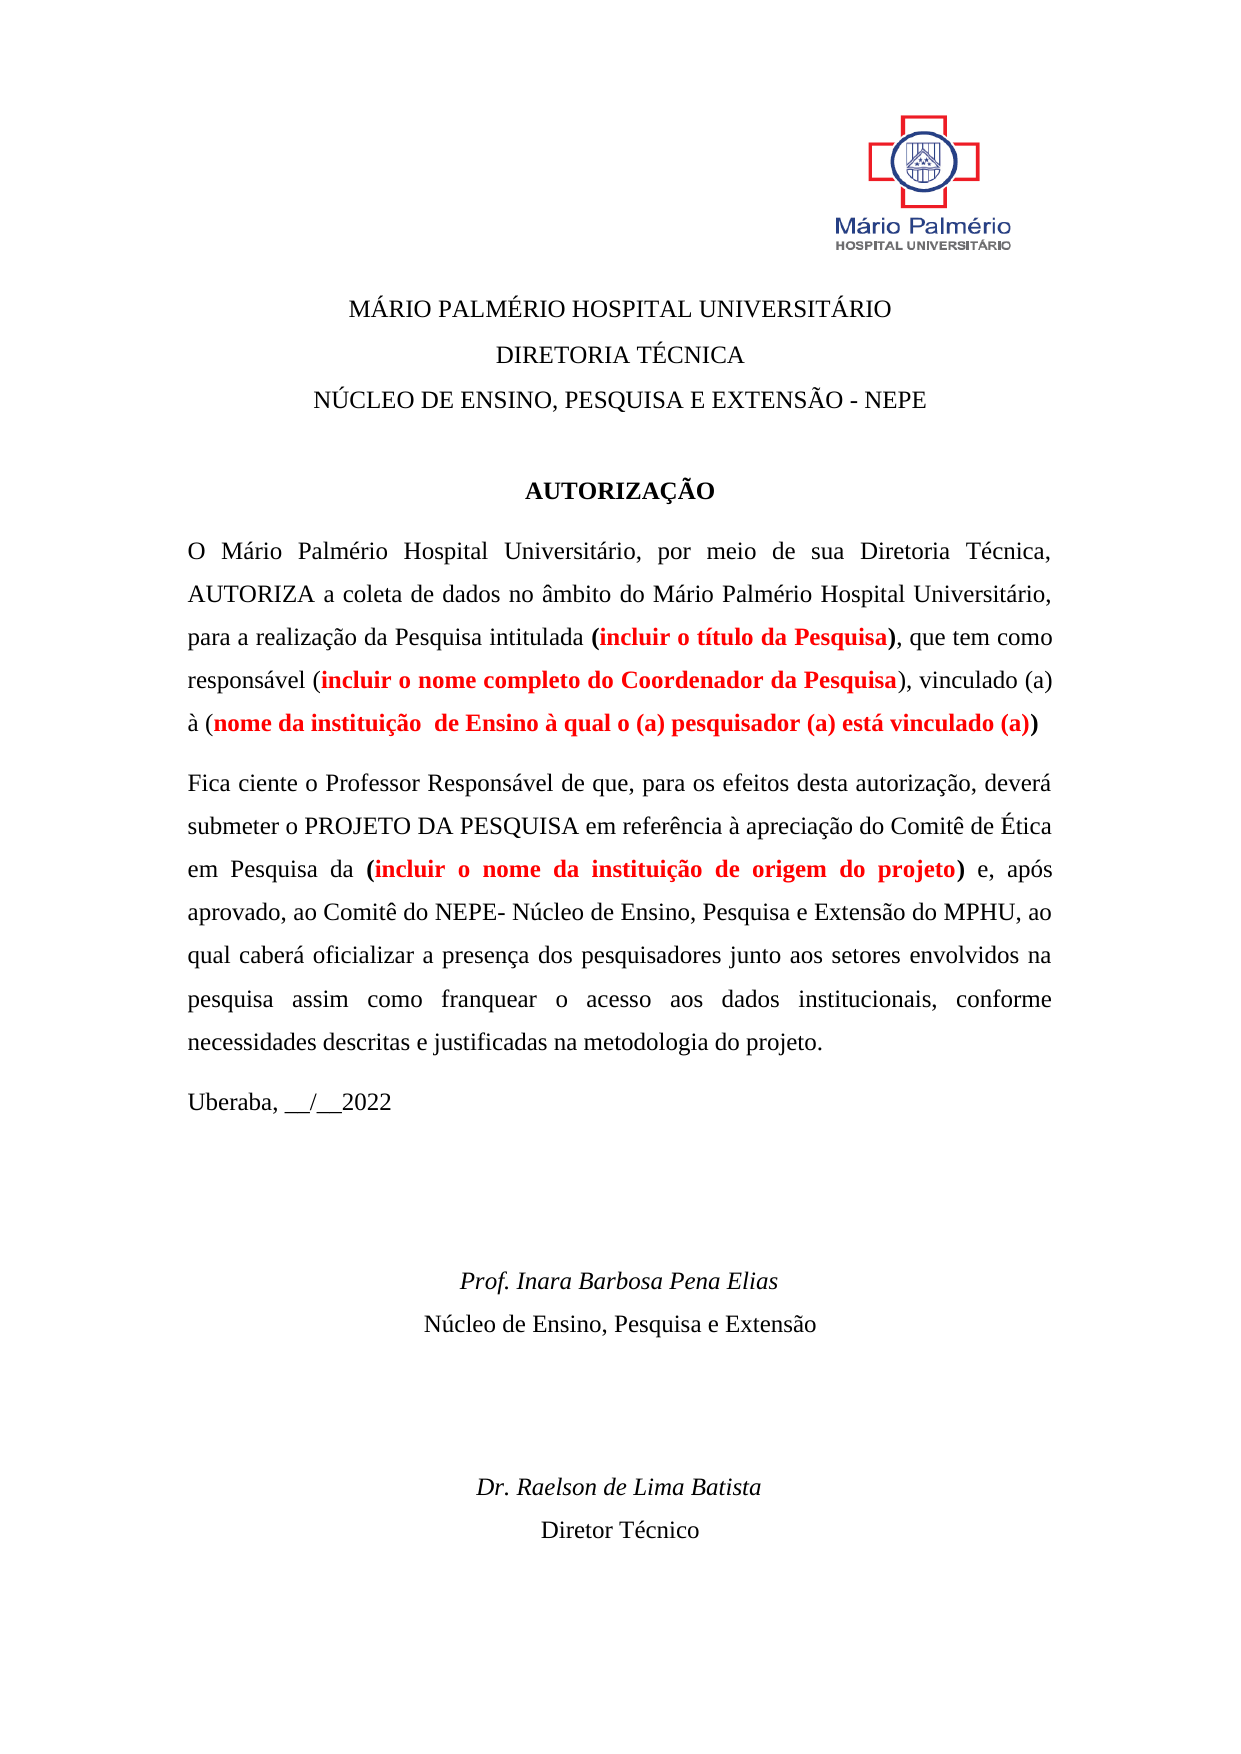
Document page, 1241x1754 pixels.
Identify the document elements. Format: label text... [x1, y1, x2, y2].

text Dr. Raelson de Lima Batista [187, 1472, 1053, 1501]
text NÚCLEO DE ENSINO, PESQUISA E EXTENSÃO - NEPE [187, 385, 1053, 414]
text Uberaba, __/__2022 [187, 1087, 1053, 1115]
picture [775, 88, 1053, 264]
text Núcleo de Ensino, Pesquisa e Extensão [187, 1309, 1053, 1338]
text AUTORIZAÇÃO [187, 476, 1053, 505]
text DIRETORIA TÉCNICA [187, 340, 1053, 368]
text Diretor Técnico [187, 1515, 1053, 1544]
text O Mário Palmério Hospital Universitário, por meio de sua Diretoria Técnica, AUTORIZA a coleta de dados no âmbito do Mário Palmério Hospital Universitário, para a realização da Pesquisa intitulada (incluir o título da Pesquisa), que tem como responsável (incluir o nome completo do Coordenador da Pesquisa), vinculado (a) à (nome da instituição de Ensino à qual o (a) pesquisador (a) está vinculado (a)) [187, 536, 1053, 737]
text MÁRIO PALMÉRIO HOSPITAL UNIVERSITÁRIO [187, 294, 1053, 323]
text Prof. Inara Barbosa Pena Elias [187, 1266, 1053, 1295]
text Fica ciente o Professor Responsável de que, para os efeitos desta autorização, deverá submeter o PROJETO DA PESQUISA em referência à apreciação do Comitê de Ética em Pesquisa da (incluir o nome da instituição de origem do projeto) e, após aprovado, ao Comitê do NEPE- Núcleo de Ensino, Pesquisa e Extensão do MPHU, ao qual caberá oficializar a presença dos pesquisadores junto aos setores envolvidos na pesquisa assim como franquear o acesso aos dados institucionais, conforme necessidades descritas e justificadas na metodologia do projeto. [187, 768, 1053, 1056]
